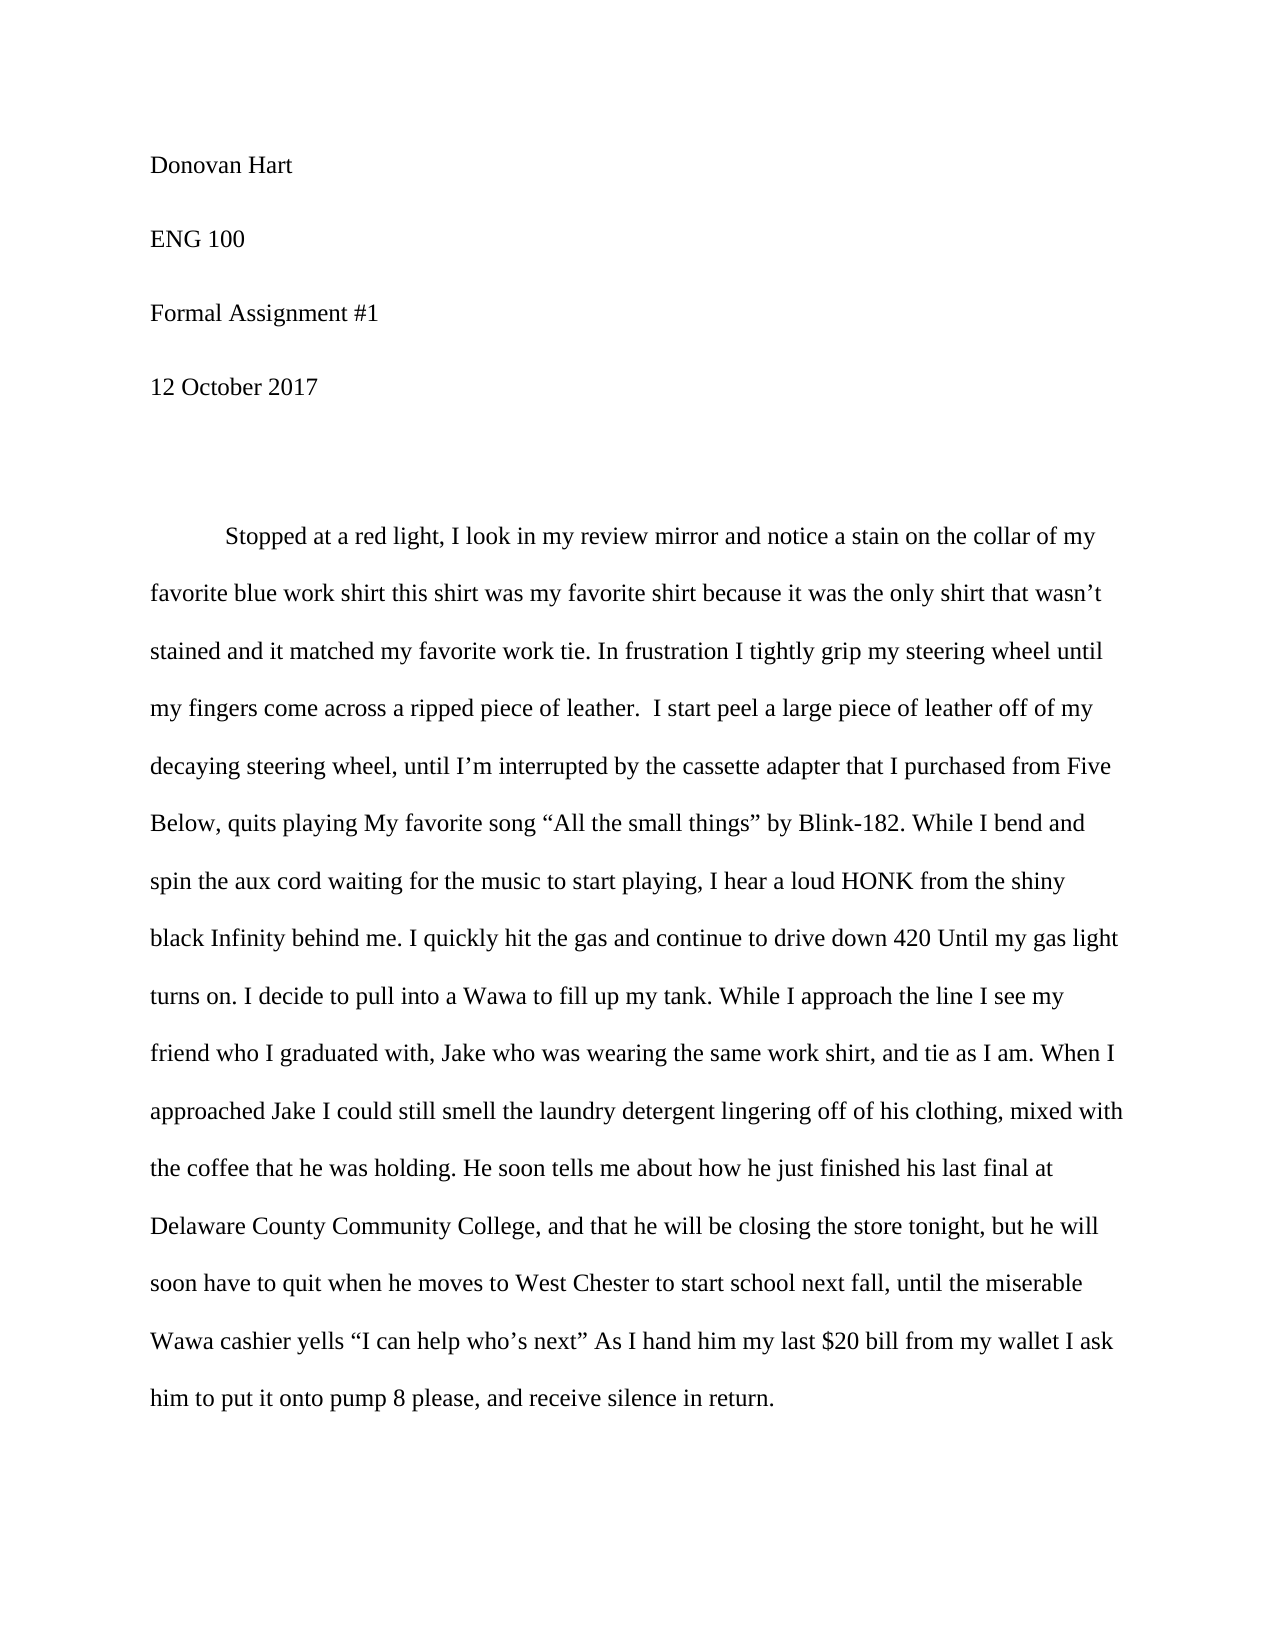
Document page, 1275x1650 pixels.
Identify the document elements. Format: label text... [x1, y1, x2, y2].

text 12 October 2017 [150, 372, 1125, 401]
text ENG 100 [150, 224, 1125, 253]
text Donovan Hart [150, 150, 1125, 179]
text Stopped at a red light, I look in my review mirror and notice a stain on the collar of my favorite blue work shirt this shirt was my favorite shirt because it was the only shirt that wasn’t stained and it matched my favorite work tie. In frustration I tightly grip my steering wheel until my fingers come across a ripped piece of leather. I start peel a large piece of leather off of my decaying steering wheel, until I’m interrupted by the cassette adapter that I purchased from Five Below, quits playing My favorite song “All the small things” by Blink-182. While I bend and spin the aux cord waiting for the music to start playing, I hear a loud HONK from the shiny black Infinity behind me. I quickly hit the gas and continue to drive down 420 Until my gas light turns on. I decide to pull into a Wawa to fill up my tank. While I approach the line I see my friend who I graduated with, Jake who was wearing the same work shirt, and tie as I am. When I approached Jake I could still smell the laundry detergent lingering off of his clothing, mixed with the coffee that he was holding. He soon tells me about how he just finished his last final at Delaware County Community College, and that he will be closing the store tonight, but he will soon have to quit when he moves to West Chester to start school next fall, until the miserable Wawa cashier yells “I can help who’s next” As I hand him my last $20 bill from my wallet I ask him to put it onto pump 8 please, and receive silence in return. [150, 521, 1125, 1412]
text Formal Assignment #1 [150, 298, 1125, 327]
